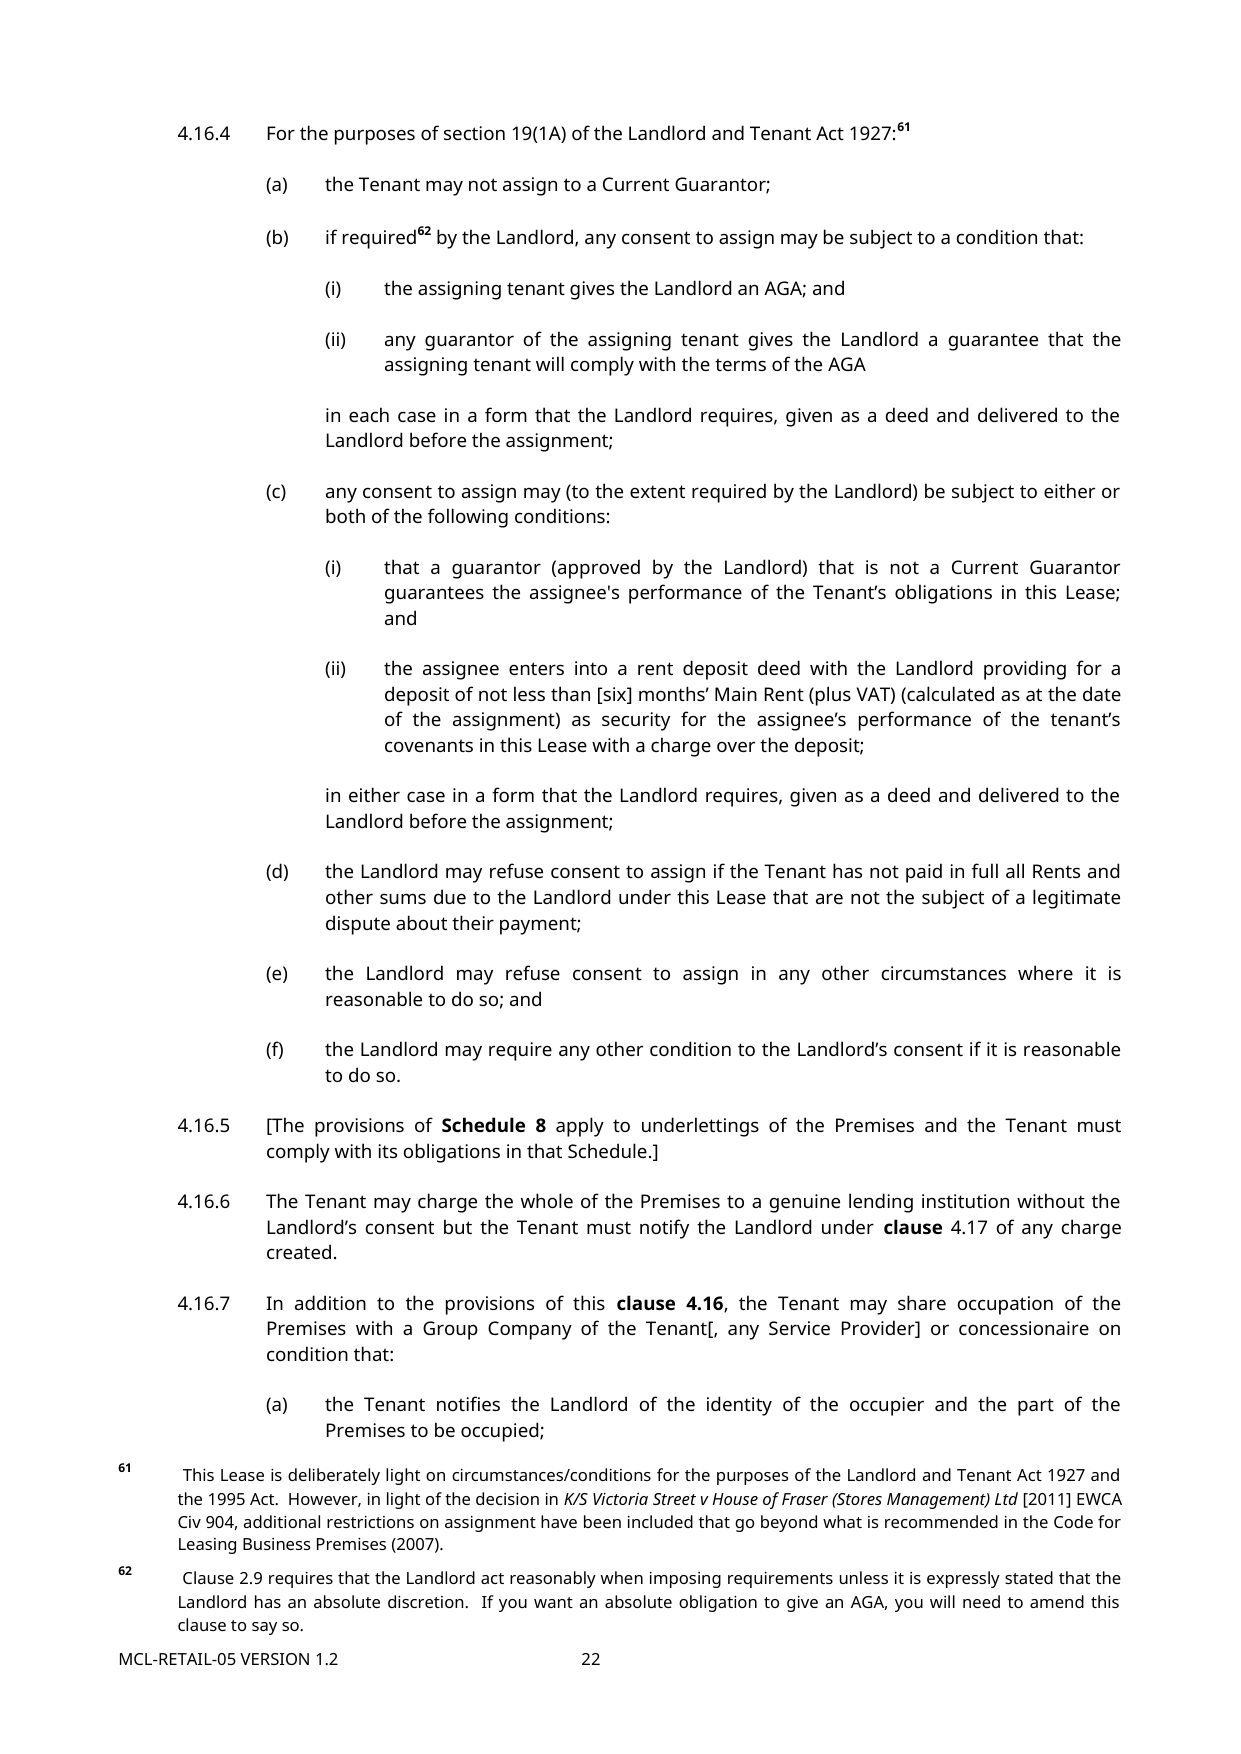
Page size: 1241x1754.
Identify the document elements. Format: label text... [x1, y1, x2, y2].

text the Tenant notifies the Landlord of the identity of the occupier and the part of the Premises to be occupied; [266, 1392, 1122, 1443]
text the Landlord may require any other condition to the Landlord’s consent if it is reasonable to do so. [266, 1036, 1122, 1087]
text In addition to the provisions of this clause 4.16, the Tenant may share occupation of the Premises with a Group Company of the Tenant[, any Service Provider] or concessionaire on condition that: [177, 1290, 1122, 1367]
text the assigning tenant gives the Landlord an AGA; and [325, 276, 1122, 301]
text the Landlord may refuse consent to assign in any other circumstances where it is reasonable to do so; and [266, 960, 1122, 1011]
text in either case in a form that the Landlord requires, given as a deed and delivered to the Landlord before the assignment; [325, 783, 1122, 834]
list that a guarantor (approved by the Landlord) that is not a Current Guarantor guarantees the assignee's performance of the Tenant’s obligations in this Lease; and [325, 554, 1122, 631]
text in each case in a form that the Landlord requires, given as a deed and delivered to the Landlord before the assignment; [325, 402, 1122, 453]
text the Tenant may not assign to a Current Guarantor; [266, 172, 1122, 197]
text if required by the Landlord, any consent to assign may be subject to a condition that: [266, 222, 1122, 251]
text [The provisions of Schedule 8 apply to underlettings of the Premises and the Tenant must comply with its obligations in that Schedule.] [177, 1112, 1122, 1163]
text the Landlord may refuse consent to assign if the Tenant has not paid in full all Rents and other sums due to the Landlord under this Lease that are not the subject of a legitimate dispute about their payment; [266, 859, 1122, 935]
text any consent to assign may (to the extent required by the Landlord) be subject to either or both of the following conditions: [266, 478, 1122, 529]
text the assignee enters into a rent deposit deed with the Landlord providing for a deposit of not less than [six] months’ Main Rent (plus VAT) (calculated as at the date of the assignment) as security for the assignee’s performance of the tenant’s covenants in this Lease with a charge over the deposit; [325, 656, 1122, 758]
text The Tenant may charge the whole of the Premises to a genuine lending institution without the Landlord’s consent but the Tenant must notify the Landlord under clause 4.17 of any charge created. [177, 1188, 1122, 1265]
text any guarantor of the assigning tenant gives the Landlord a guarantee that the assigning tenant will comply with the terms of the AGA [325, 326, 1122, 377]
text For the purposes of section 19(1A) of the Landlord and Tenant Act 1927: [177, 118, 1122, 147]
